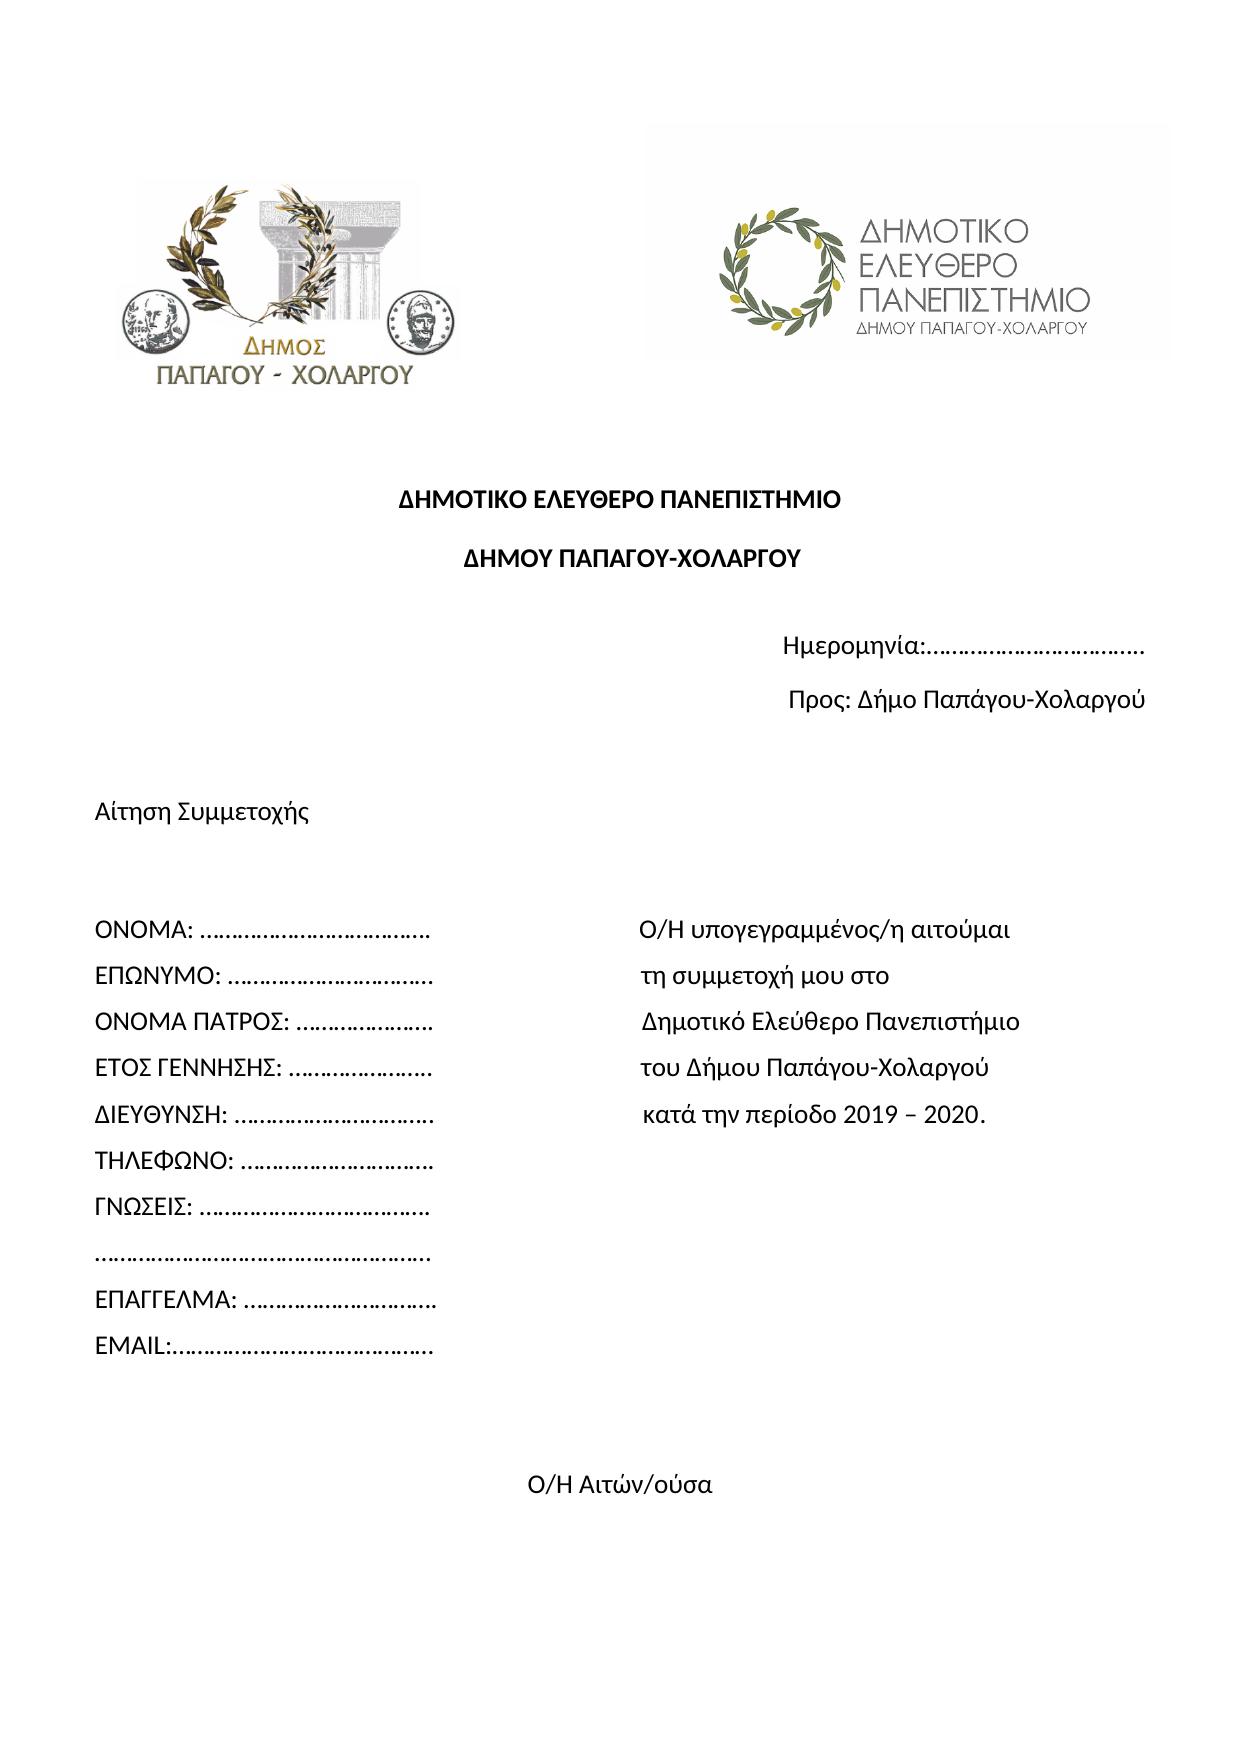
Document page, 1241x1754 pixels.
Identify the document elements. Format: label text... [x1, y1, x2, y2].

text Προς: Δήμο Παπάγου-Χολαργού [94, 682, 1146, 715]
text Ημερομηνία:…………………………….. [94, 628, 1146, 661]
text ΕΠΩΝΥΜΟ: …………………………… τη συμμετοχή μου στο [94, 958, 1146, 991]
text Ο/Η Αιτών/ούσα [94, 1467, 1146, 1500]
text Αίτηση Συμμετοχής [94, 794, 1146, 827]
text ΤΗΛΕΦΩΝΟ: …………………………. [94, 1143, 1146, 1176]
text ……………………………………………… [94, 1236, 1146, 1269]
text ΕΠΑΓΓΕΛΜΑ: …………………………. [94, 1282, 1146, 1315]
text ΟΝΟΜΑ: ………………………………. Ο/Η υπογεγραμμένος/η αιτούμαι [94, 912, 1146, 945]
text EMAIL:…………………………………… [94, 1328, 1146, 1361]
picture [643, 123, 1173, 419]
text ΕΤΟΣ ΓΕΝΝΗΣΗΣ: ………………….. του Δήμου Παπάγου-Χολαργού [94, 1051, 1146, 1084]
text ΔΗΜΟΤΙΚΟ ΕΛΕΥΘΕΡΟ ΠΑΝΕΠΙΣΤΗΜΙΟ [94, 482, 1146, 515]
text ΔΙΕΥΘΥΝΣΗ: ………………………….. κατά την περίοδο 2019 – 2020. [94, 1097, 1146, 1130]
text ΓΝΩΣΕΙΣ: ………………………………. [94, 1189, 1146, 1222]
picture [96, 155, 473, 417]
text ΟΝΟΜΑ ΠΑΤΡΟΣ: …………………. Δημοτικό Ελεύθερο Πανεπιστήμιο [94, 1004, 1146, 1037]
text ΔΗΜΟΥ ΠΑΠΑΓΟΥ-ΧΟΛΑΡΓΟΥ [94, 541, 1146, 574]
